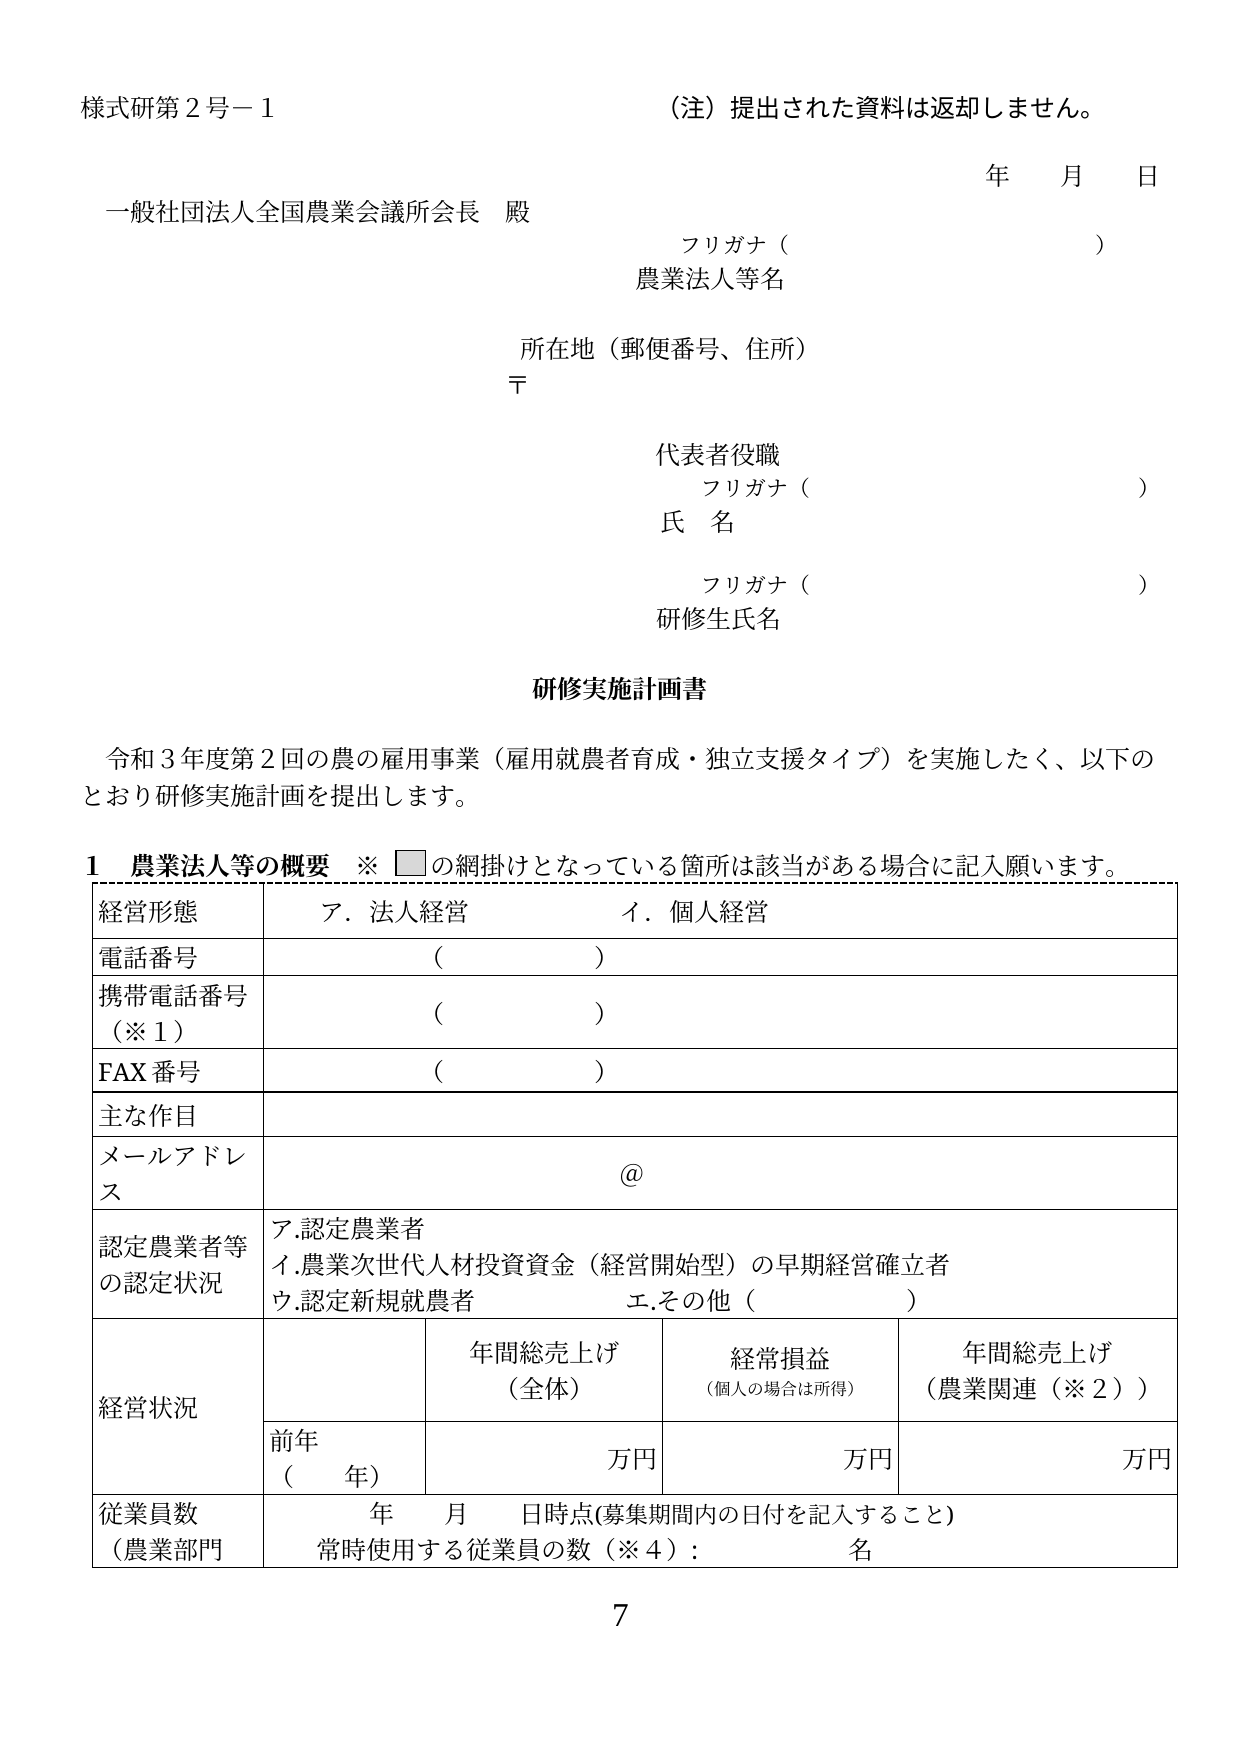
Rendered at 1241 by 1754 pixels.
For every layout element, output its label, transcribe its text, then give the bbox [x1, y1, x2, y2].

table_cell FAX番号 [93, 1049, 263, 1091]
text 〒 [80, 366, 1160, 402]
table_cell 年間総売上げ （全体） [426, 1319, 662, 1421]
table_cell 携帯電話番号 （※１） [93, 976, 263, 1048]
table_cell 認定農業者等の認定状況 [93, 1210, 263, 1318]
text フリガナ（ ） [80, 472, 1160, 503]
table_cell 経営状況 [93, 1319, 263, 1493]
text フリガナ（ ） [80, 569, 1160, 600]
text 代表者役職 [80, 436, 1160, 472]
text 様式研第２号－１ （注）提出された資料は返却しません。 [80, 89, 1160, 125]
table_cell 前年 （ 年） [264, 1422, 425, 1493]
text 年 月 日 [80, 156, 1160, 192]
table_cell 従業員数 （農業部門（※３）） [93, 1495, 263, 1567]
text 研修実施計画書 [80, 670, 1160, 706]
table_cell ア.認定農業者 イ.農業次世代人材投資資金（経営開始型）の早期経営確立者 ウ.認定新規就農者 エ.その他（ ） [264, 1210, 1177, 1318]
table_cell 万円 [426, 1422, 662, 1493]
text １ 農業法人等の概要 ※ の網掛けとなっている箇所は該当がある場合に記入願います。 [80, 846, 1160, 882]
table_cell 電話番号 [93, 939, 263, 975]
text 氏 名 [80, 503, 1160, 539]
table_cell ＠ [264, 1137, 1177, 1209]
table_cell （ ） [264, 1049, 1177, 1091]
table_cell 経常損益 （個人の場合は所得） [663, 1319, 898, 1421]
text 農業法人等名 [80, 260, 1160, 296]
table_header 経営形態 [93, 882, 263, 938]
table_cell 年間総売上げ （農業関連（※２）） [899, 1319, 1177, 1421]
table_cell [264, 1495, 1177, 1567]
text 一般社団法人全国農業会議所会長 殿 [80, 192, 1160, 228]
table_cell （ ） [264, 939, 1177, 975]
text 所在地（郵便番号、住所） [80, 330, 1160, 366]
table_cell [264, 1093, 1177, 1136]
table_cell [264, 1319, 425, 1421]
text フリガナ（ ） [282, 228, 1160, 260]
table_cell 万円 [663, 1422, 898, 1493]
table_cell メールアドレス [93, 1137, 263, 1209]
table_cell （ ） [264, 976, 1177, 1048]
text 令和３年度第２回の農の雇用事業（雇用就農者育成・独立支援タイプ）を実施したく、以下のとおり研修実施計画を提出します。 [80, 740, 1160, 812]
table_header ア．法人経営 イ．個人経営 [264, 882, 1177, 938]
text 研修生氏名 [80, 600, 1160, 636]
table_cell 主な作目 [93, 1093, 263, 1136]
table_cell 万円 [899, 1422, 1177, 1493]
